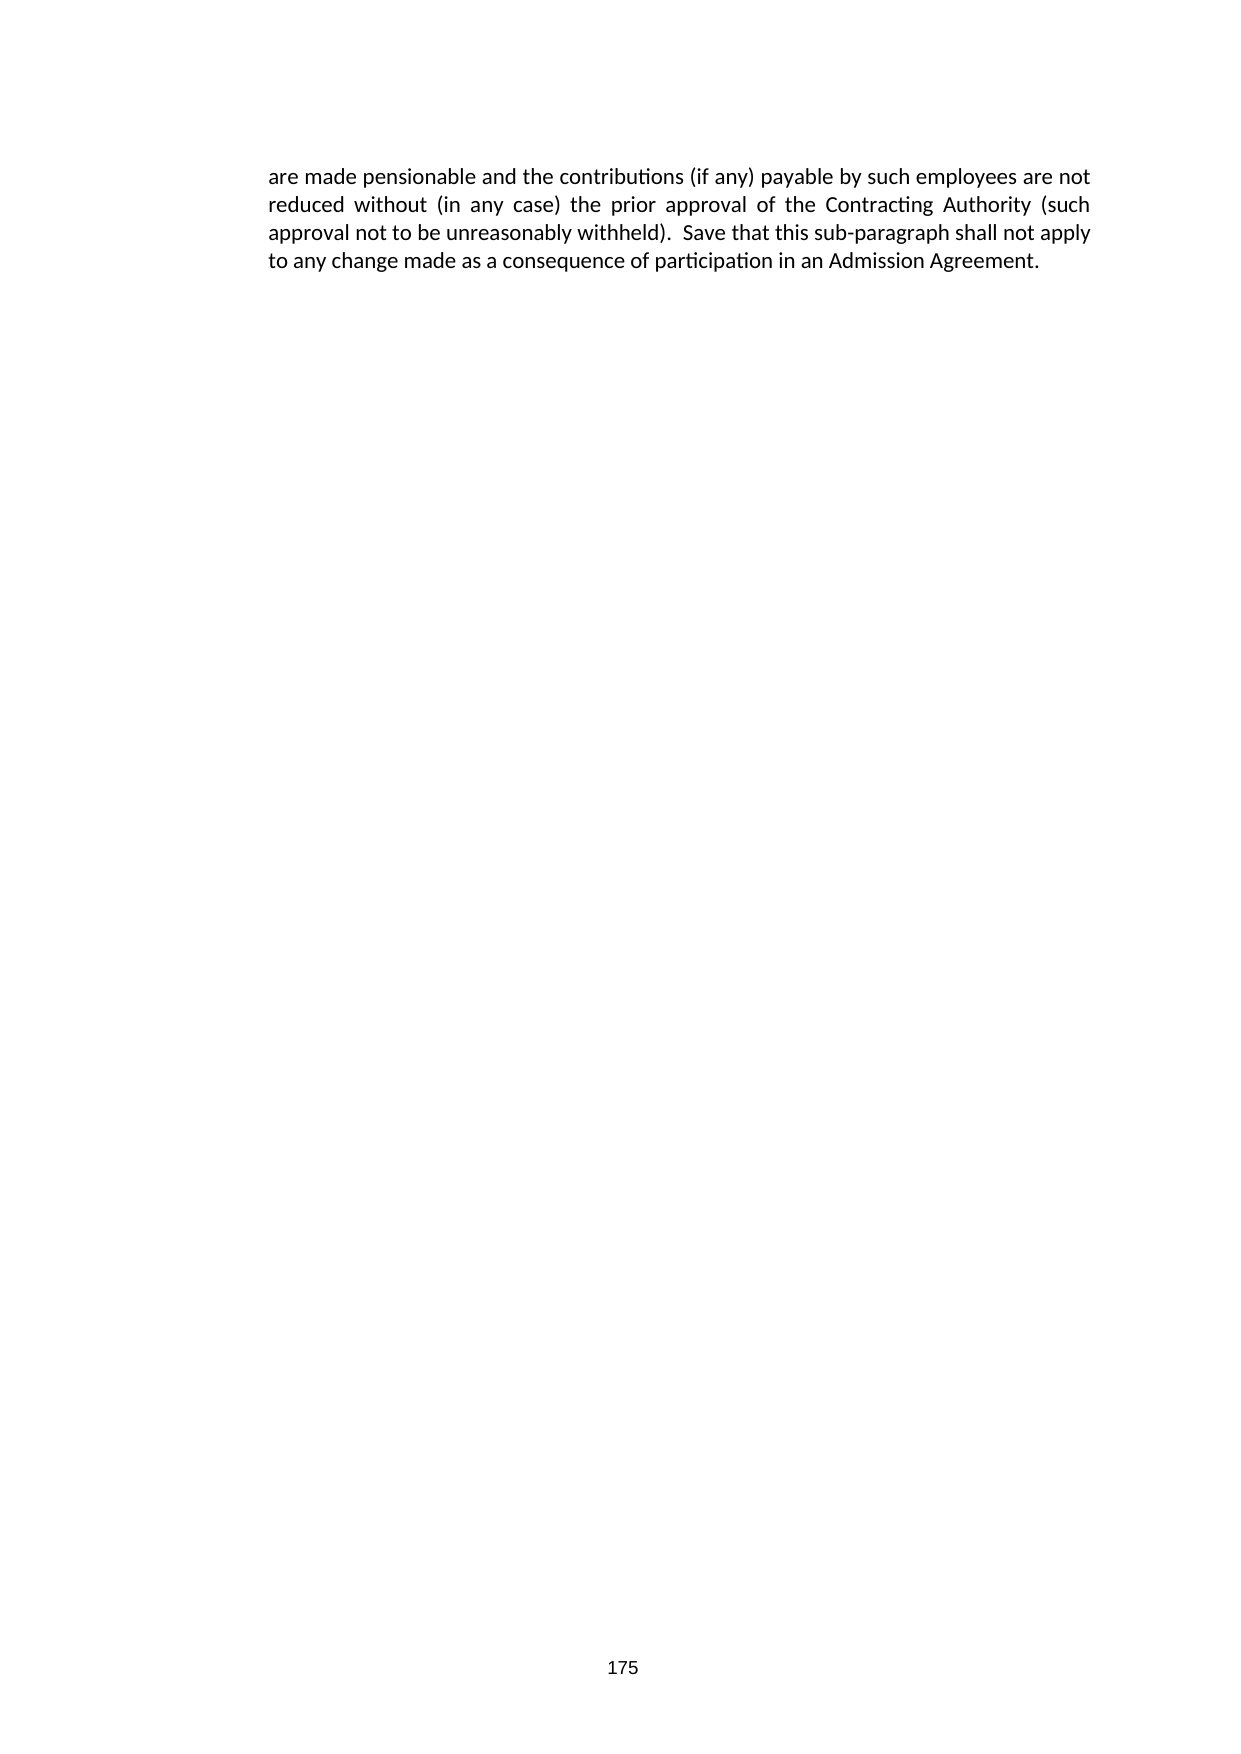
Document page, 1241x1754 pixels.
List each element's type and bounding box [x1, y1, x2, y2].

text [268, 162, 1093, 274]
